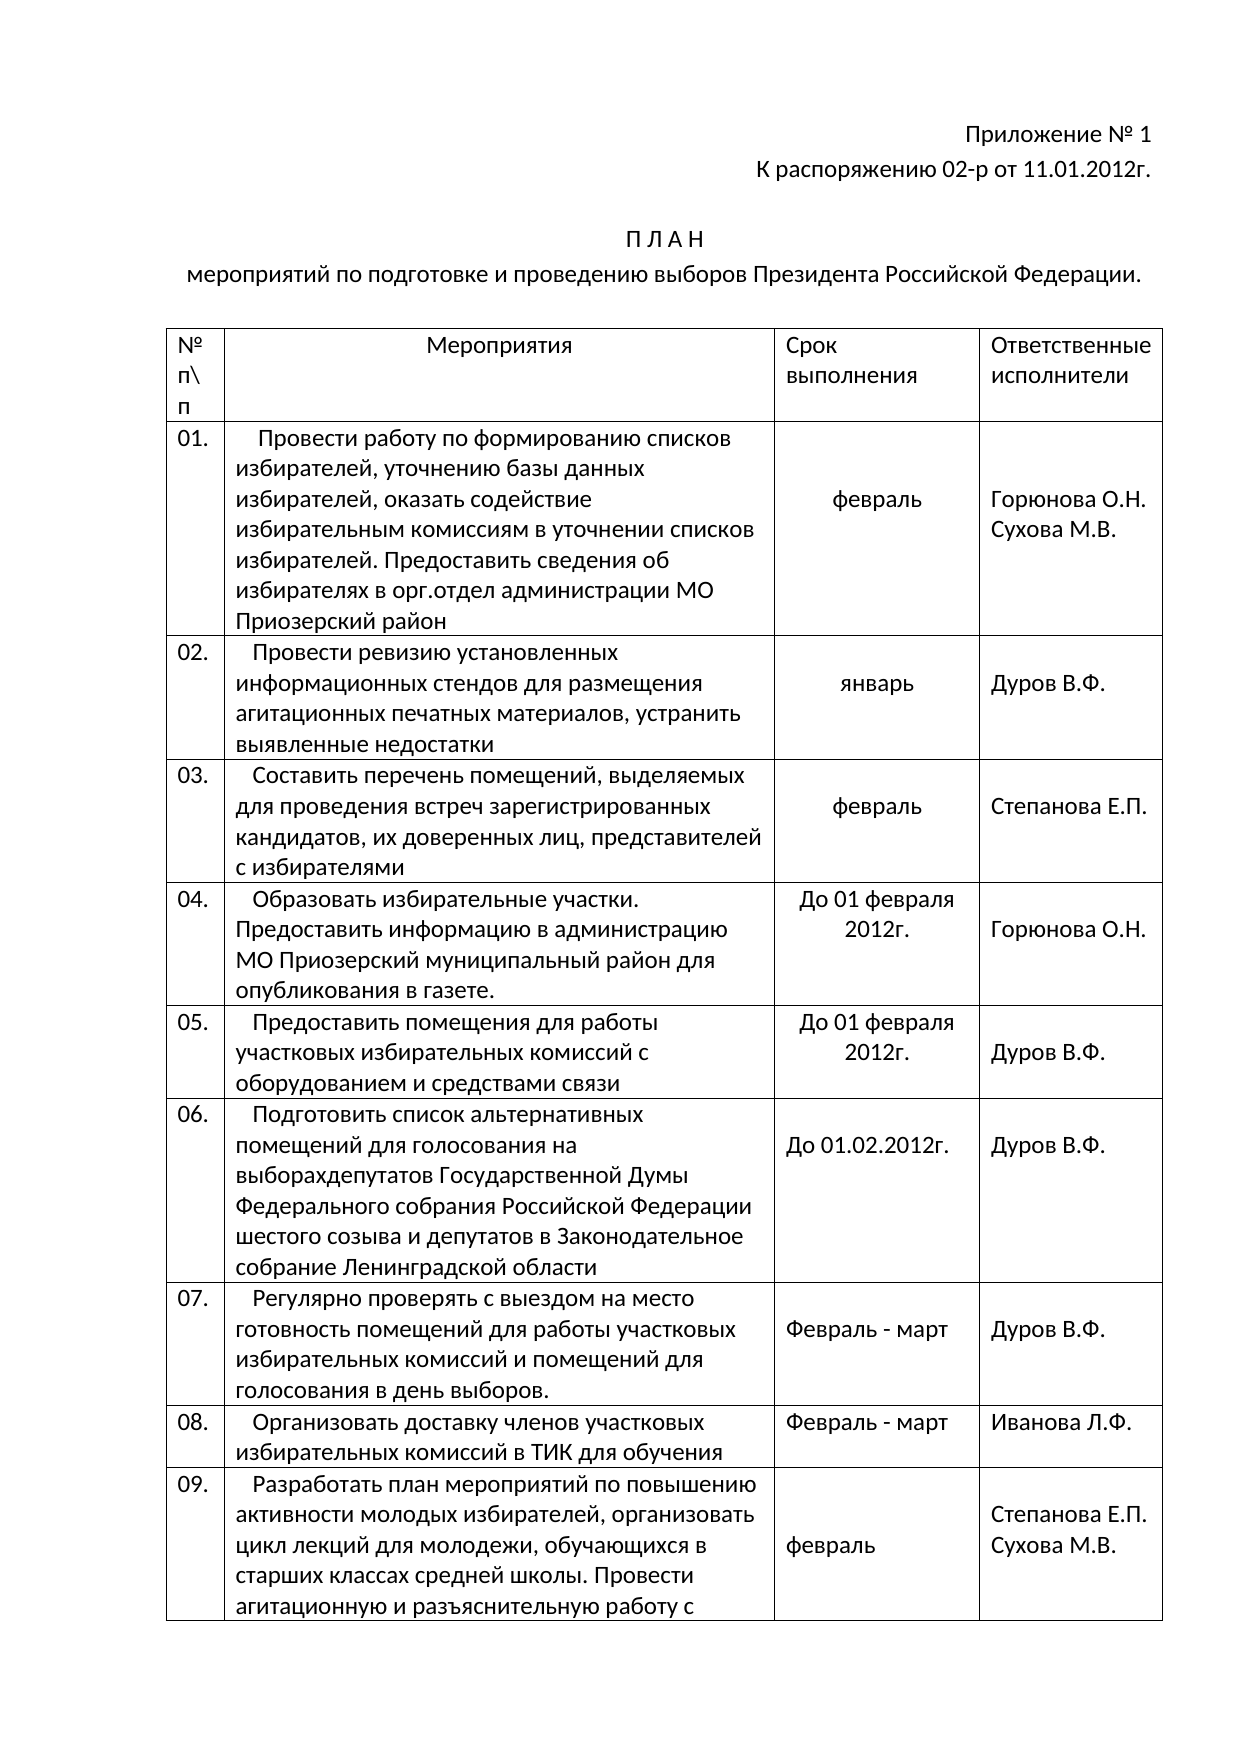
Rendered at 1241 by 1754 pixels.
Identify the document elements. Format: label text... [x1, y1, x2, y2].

table_cell 02. [167, 636, 224, 758]
table_cell 08. [167, 1406, 224, 1467]
table_cell Образовать избирательные участки. Предоставить информацию в администрацию МО Приозерский муниципальный район для опубликования в газете. [225, 883, 774, 1005]
table_cell Дуров В.Ф. [980, 636, 1162, 758]
text Приложение № 1 [177, 118, 1152, 149]
table_cell Провести ревизию установленных информационных стендов для размещения агитационных печатных материалов, устранить выявленные недостатки [225, 636, 774, 758]
table_cell Иванова Л.Ф. [980, 1406, 1162, 1467]
table_cell 01. [167, 422, 224, 635]
text К распоряжению 02-р от 11.01.2012г. [177, 153, 1152, 184]
table_cell Февраль - март [775, 1406, 979, 1467]
table_cell Предоставить помещения для работы участковых избирательных комиссий с оборудованием и средствами связи [225, 1006, 774, 1097]
table_cell Дуров В.Ф. [980, 1006, 1162, 1097]
table_cell До 01 февраля 2012г. [775, 883, 979, 1005]
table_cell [980, 1468, 1162, 1620]
table_cell Регулярно проверять с выездом на место готовность помещений для работы участковых избирательных комиссий и помещений для голосования в день выборов. [225, 1283, 774, 1405]
table_cell февраль [775, 1468, 979, 1620]
table_cell 05. [167, 1006, 224, 1097]
table_cell Дуров В.Ф. [980, 1099, 1162, 1282]
table_cell 04. [167, 883, 224, 1005]
table_cell Горюнова О.Н. Сухова М.В. [980, 422, 1162, 635]
table_cell Степанова Е.П. [980, 760, 1162, 882]
table_header Ответственные исполнители [980, 329, 1162, 421]
table_cell 06. [167, 1099, 224, 1282]
table_cell 07. [167, 1283, 224, 1405]
table_cell февраль [775, 760, 979, 882]
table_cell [225, 1468, 774, 1620]
table_header Срок выполнения [775, 329, 979, 421]
table_cell Февраль - март [775, 1283, 979, 1405]
table_cell Дуров В.Ф. [980, 1283, 1162, 1405]
table_header № п\п [167, 329, 224, 421]
table_cell январь [775, 636, 979, 758]
text П Л А Н [177, 223, 1152, 254]
table_cell До 01.02.2012г. [775, 1099, 979, 1282]
text мероприятий по подготовке и проведению выборов Президента Российской Федерации. [177, 258, 1152, 289]
table_cell Организовать доставку членов участковых избирательных комиссий в ТИК для обучения [225, 1406, 774, 1467]
table_cell февраль [775, 422, 979, 635]
table_cell Провести работу по формированию списков избирателей, уточнению базы данных избирателей, оказать содействие избирательным комиссиям в уточнении списков избирателей. Предоставить сведения об избирателях в орг.отдел администрации МО Приозерский район [225, 422, 774, 635]
table_cell 03. [167, 760, 224, 882]
table_cell До 01 февраля 2012г. [775, 1006, 979, 1097]
table_cell 09. [167, 1468, 224, 1620]
table_cell Горюнова О.Н. [980, 883, 1162, 1005]
table_cell Составить перечень помещений, выделяемых для проведения встреч зарегистрированных кандидатов, их доверенных лиц, представителей с избирателями [225, 760, 774, 882]
table_header Мероприятия [225, 329, 774, 421]
table_cell Подготовить список альтернативных помещений для голосования на выборахдепутатов Государственной Думы Федерального собрания Российской Федерации шестого созыва и депутатов в Законодательное собрание Ленинградской области [225, 1099, 774, 1282]
